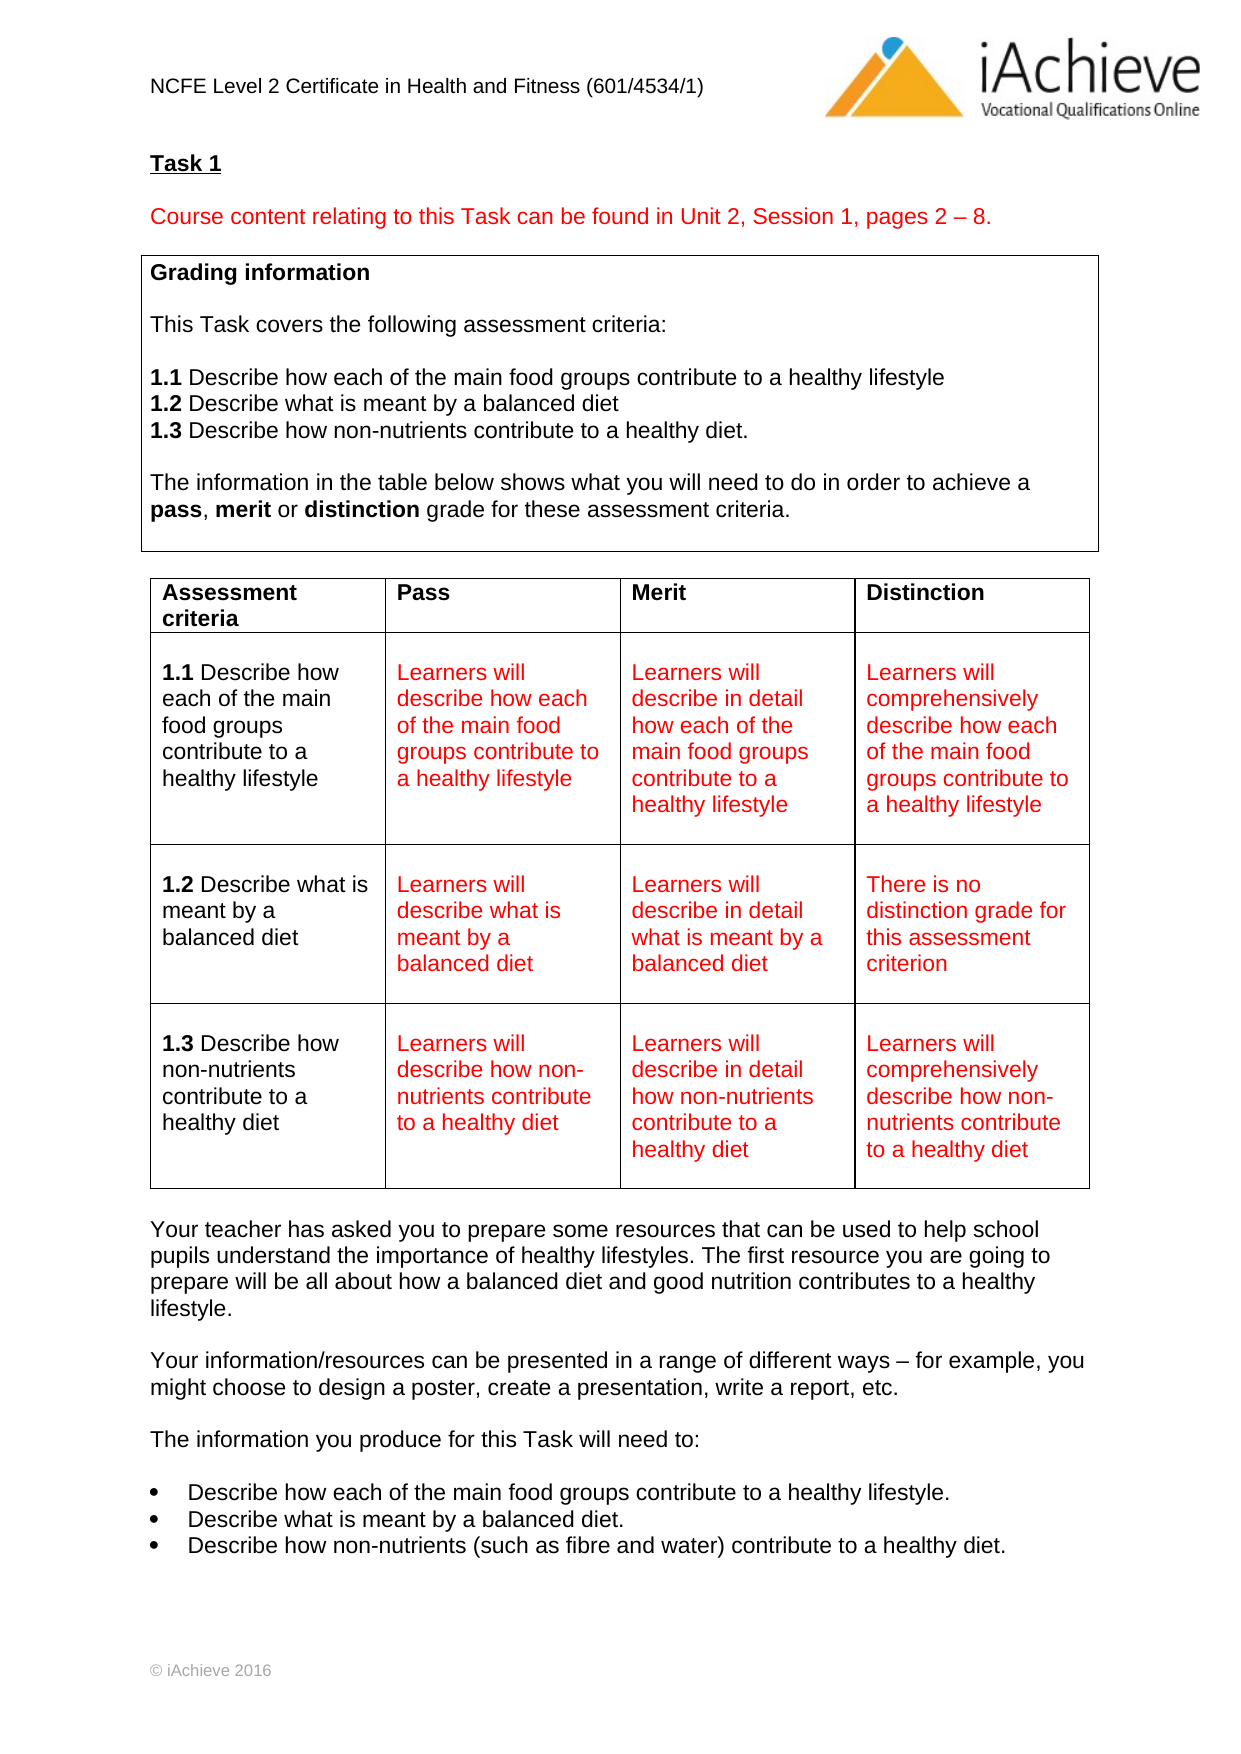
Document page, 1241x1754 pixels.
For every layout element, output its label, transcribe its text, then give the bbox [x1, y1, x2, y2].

list Describe what is meant by a balanced diet. [150, 1506, 1090, 1532]
table_cell Learners will describe what is meant by a balanced diet [386, 845, 620, 1003]
table_cell 1.2 Describe what is meant by a balanced diet [151, 845, 385, 1003]
text 1.2 Describe what is meant by a balanced diet [150, 390, 1090, 417]
text This Task covers the following assessment criteria: [150, 311, 1090, 338]
table_header Merit [621, 579, 854, 632]
table_header Distinction [856, 579, 1089, 632]
text Grading information [142, 256, 1098, 285]
text Course content relating to this Task can be found in Unit 2, Session 1, pages 2 – 8. [150, 203, 1090, 229]
picture [825, 37, 1200, 121]
table_cell Learners will comprehensively describe how each of the main food groups contribute to a healthy lifestyle [856, 633, 1089, 843]
text Your information/resources can be presented in a range of different ways – for example, you might choose to design a poster, create a presentation, write a report, etc. [150, 1347, 1090, 1400]
table_cell 1.3 Describe how non-nutrients contribute to a healthy diet [151, 1004, 385, 1188]
text Your teacher has asked you to prepare some resources that can be used to help school pupils understand the importance of healthy lifestyles. The first resource you are going to prepare will be all about how a balanced diet and good nutrition contributes to a healthy lifestyle. [150, 1216, 1090, 1321]
table_cell 1.1 Describe how each of the main food groups contribute to a healthy lifestyle [151, 633, 385, 843]
text The information in the table below shows what you will need to do in order to achieve a pass, merit or distinction grade for these assessment criteria. [150, 469, 1090, 522]
list Describe how each of the main food groups contribute to a healthy lifestyle. [150, 1479, 1090, 1506]
table_cell Learners will describe in detail what is meant by a balanced diet [621, 845, 854, 1003]
table_cell There is no distinction grade for this assessment criterion [856, 845, 1089, 1003]
table_header Assessment criteria [151, 579, 385, 632]
text Task 1 [150, 150, 1090, 176]
table_cell Learners will describe in detail how non-nutrients contribute to a healthy diet [621, 1004, 854, 1188]
table_cell Learners will comprehensively describe how non-nutrients contribute to a healthy diet [856, 1004, 1089, 1188]
text 1.3 Describe how non-nutrients contribute to a healthy diet. [150, 417, 1090, 443]
table_cell Learners will describe in detail how each of the main food groups contribute to a healthy lifestyle [621, 633, 854, 843]
table_cell Learners will describe how each of the main food groups contribute to a healthy lifestyle [386, 633, 620, 843]
table_header Pass [386, 579, 620, 632]
list Describe how non-nutrients (such as fibre and water) contribute to a healthy diet. [150, 1532, 1090, 1558]
text 1.1 Describe how each of the main food groups contribute to a healthy lifestyle [150, 364, 1090, 390]
table_cell Learners will describe how non-nutrients contribute to a healthy diet [386, 1004, 620, 1188]
text The information you produce for this Task will need to: [150, 1426, 1090, 1453]
